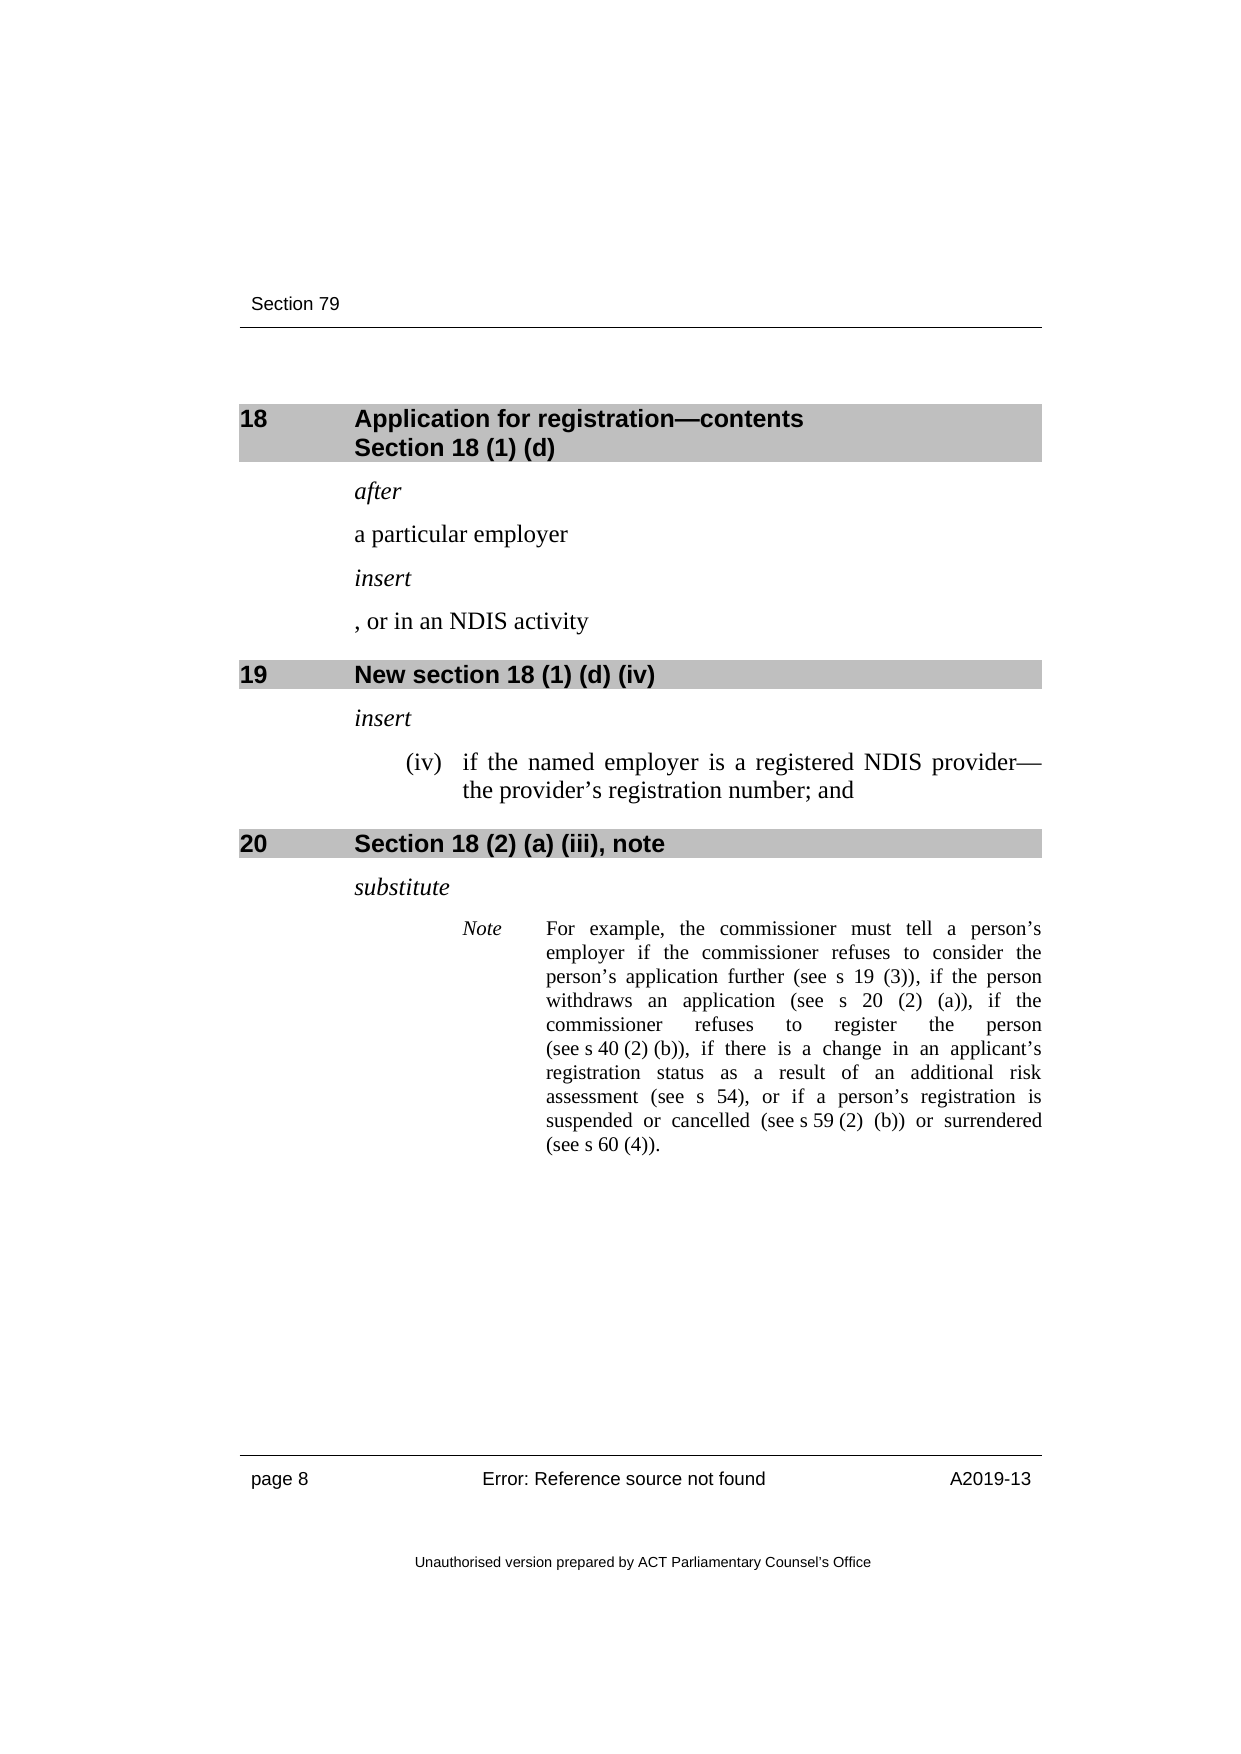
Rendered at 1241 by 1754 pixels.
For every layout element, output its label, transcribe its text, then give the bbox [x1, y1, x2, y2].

text insert [354, 703, 1042, 732]
text 18 Application for registration—contents Section 18 (1) (d) [239, 404, 1042, 462]
text 20 Section 18 (2) (a) (iii), note [239, 829, 1042, 858]
text (iv) if the named employer is a registered NDIS provider—the provider’s registration number; and [239, 747, 1042, 804]
text insert [354, 563, 1042, 592]
text after [354, 476, 1042, 505]
text , or in an NDIS activity [354, 606, 1042, 635]
text Note For example, the commissioner must tell a person’s employer if the commissioner refuses to consider the person’s application further (see s 19 (3)), if the person withdraws an application (see s 20 (2) (a)), if the commissioner refuses to register the person (see s 40 (2) (b)), if there is a change in an applicant’s registration status as a result of an additional risk assessment (see s 54), or if a person’s registration is suspended or cancelled (see s 59 (2) (b)) or surrendered (see s 60 (4)). [462, 916, 1042, 1156]
text a particular employer [354, 519, 1042, 548]
text 19 New section 18 (1) (d) (iv) [239, 660, 1042, 689]
text substitute [354, 872, 1042, 901]
